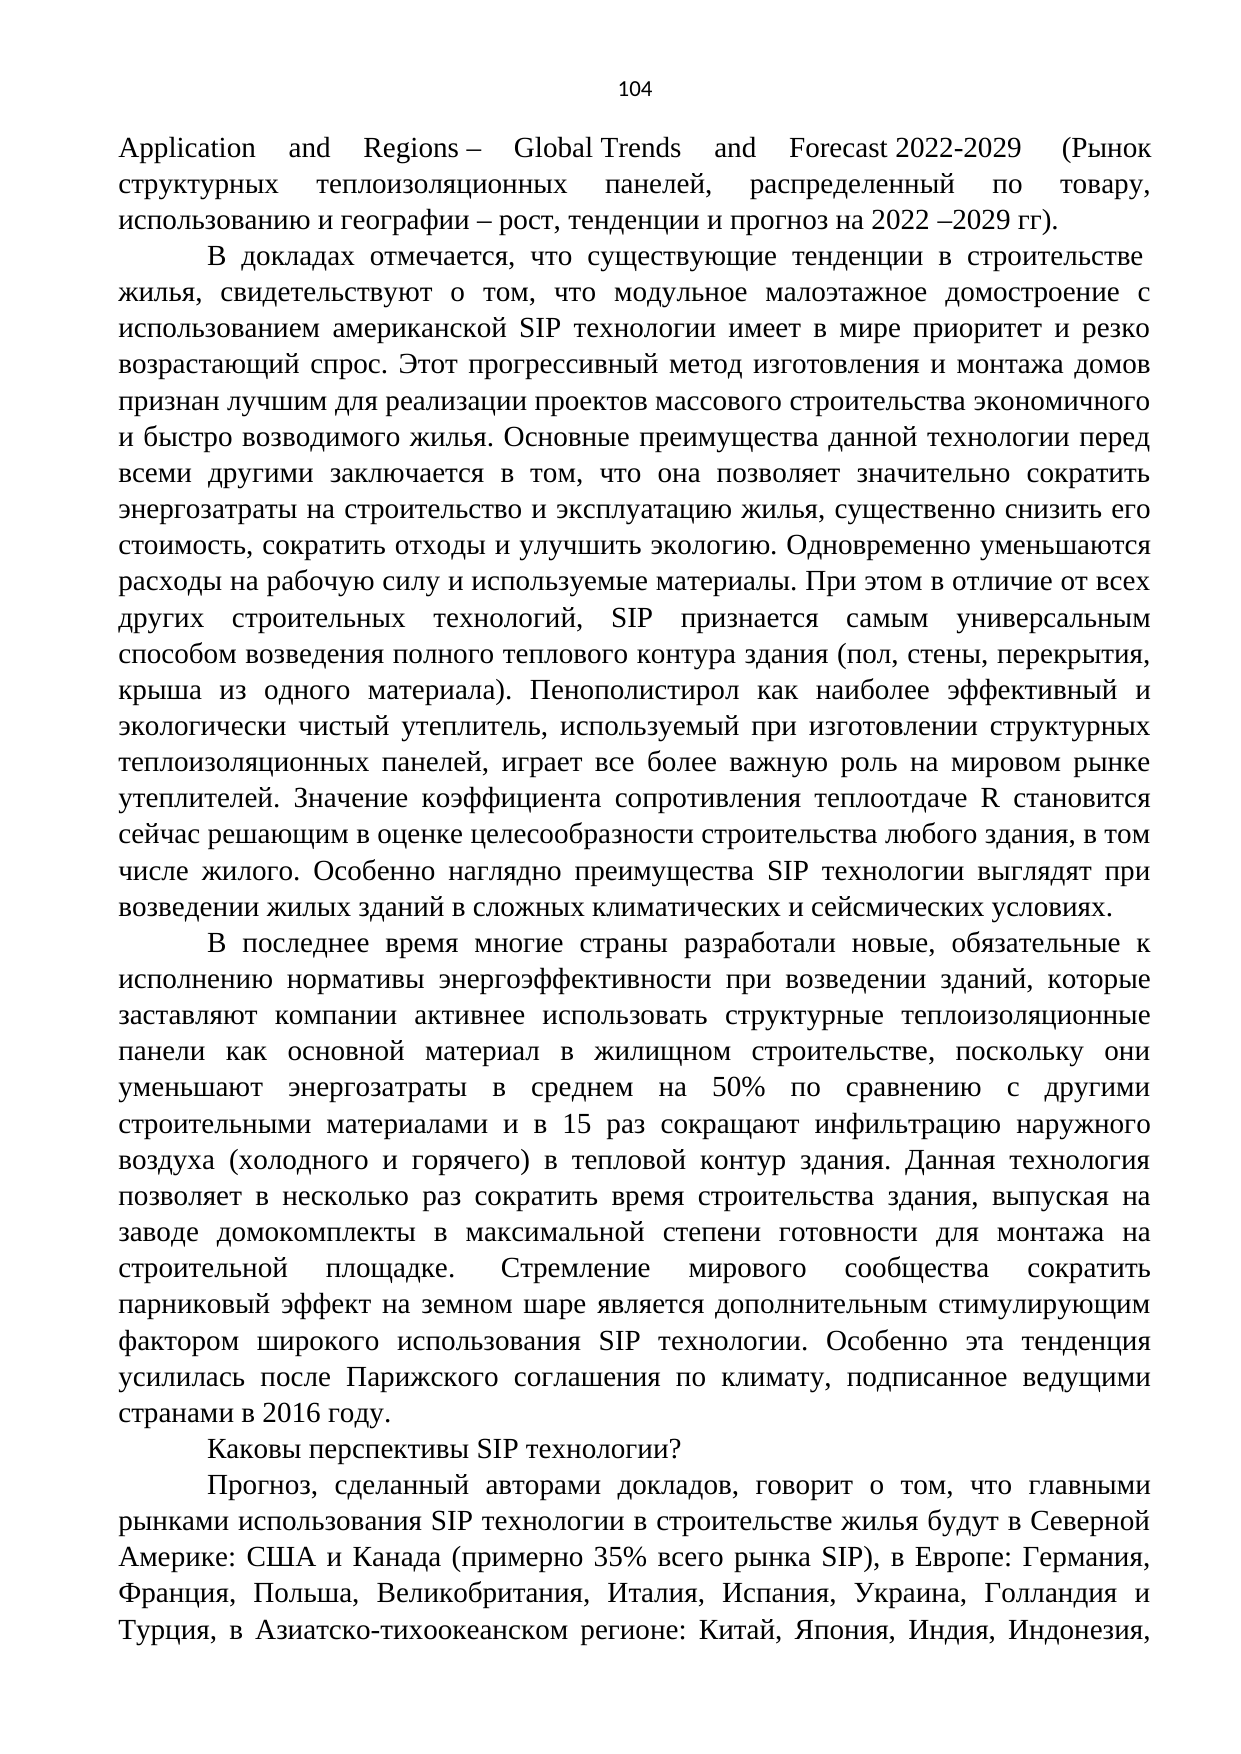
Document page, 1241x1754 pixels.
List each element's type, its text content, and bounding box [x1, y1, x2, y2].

text В докладах отмечается, что существующие тенденции в строительстве жилья, свидетельствуют о том, что модульное малоэтажное домостроение с использованием американской SIP технологии имеет в мире приоритет и резко возрастающий спрос. Этот прогрессивный метод изготовления и монтажа домов признан лучшим для реализации проектов массового строительства экономичного и быстро возводимого жилья. Основные преимущества данной технологии перед всеми другими заключается в том, что она позволяет значительно сократить энергозатраты на строительство и эксплуатацию жилья, существенно снизить его стоимость, сократить отходы и улучшить экологию. Одновременно уменьшаются расходы на рабочую силу и используемые материалы. При этом в отличие от всех других строительных технологий, SIP признается самым универсальным способом возведения полного теплового контура здания (пол, стены, перекрытия, крыша из одного материала). Пенополистирол как наиболее эффективный и экологически чистый утеплитель, используемый при изготовлении структурных теплоизоляционных панелей, играет все более важную роль на мировом рынке утеплителей. Значение коэффициента сопротивления теплоотдаче R становится сейчас решающим в оценке целесообразности строительства любого здания, в том числе жилого. Особенно наглядно преимущества SIP технологии выглядят при возведении жилых зданий в сложных климатических и сейсмических условиях. [118, 238, 1152, 922]
text Каковы перспективы SIP технологии? [118, 1431, 1152, 1464]
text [118, 130, 1152, 236]
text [118, 1467, 1152, 1645]
text В последнее время многие страны разработали новые, обязательные к исполнению нормативы энергоэффективности при возведении зданий, которые заставляют компании активнее использовать структурные теплоизоляционные панели как основной материал в жилищном строительстве, поскольку они уменьшают энергозатраты в среднем на 50% по сравнению с другими строительными материалами и в 15 раз сокращают инфильтрацию наружного воздуха (холодного и горячего) в тепловой контур здания. Данная технология позволяет в несколько раз сократить время строительства здания, выпуская на заводе домокомплекты в максимальной степени готовности для монтажа на строительной площадке. Стремление мирового сообщества сократить парниковый эффект на земном шаре является дополнительным стимулирующим фактором широкого использования SIP технологии. Особенно эта тенденция усилилась после Парижского соглашения по климату, подписанное ведущими странами в 2016 году. [118, 925, 1152, 1428]
